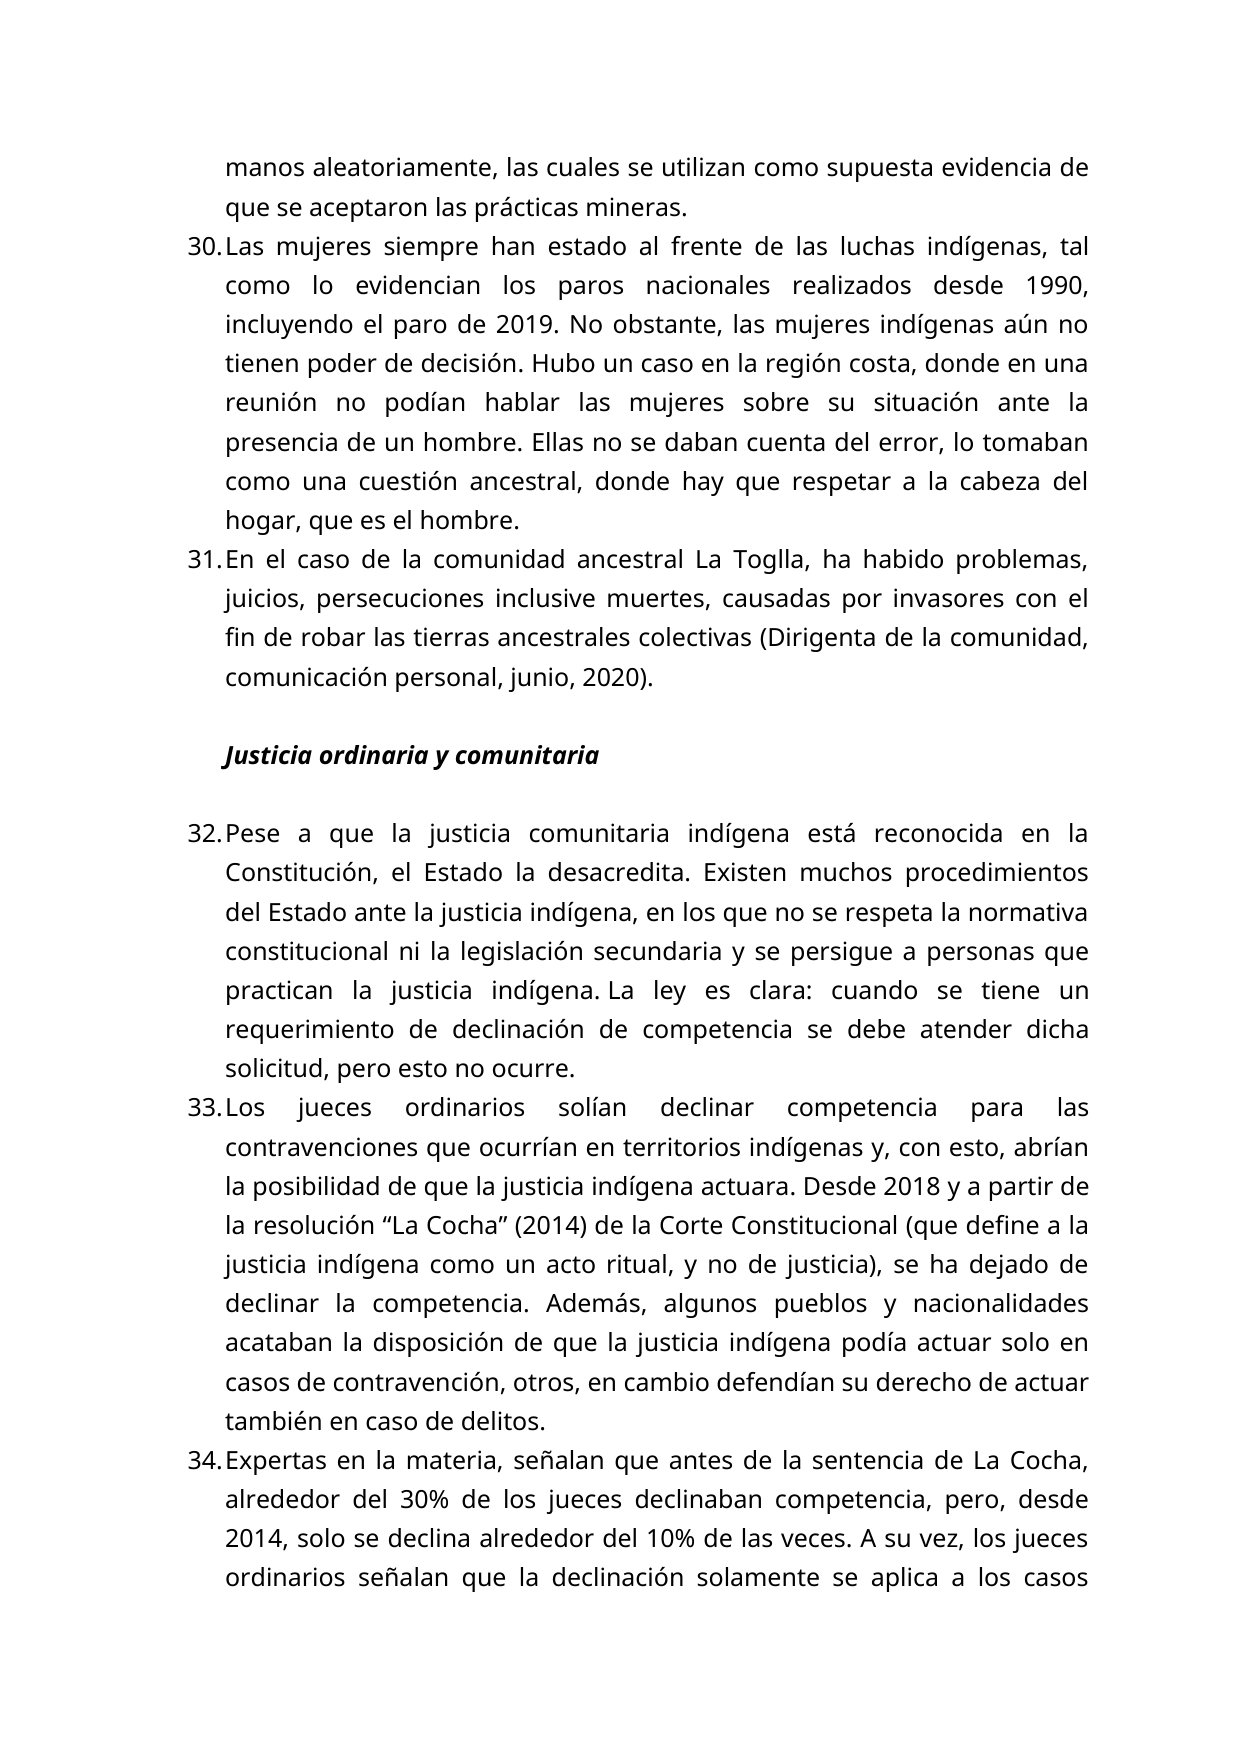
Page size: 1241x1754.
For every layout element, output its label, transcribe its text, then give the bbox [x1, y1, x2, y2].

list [187, 150, 1090, 223]
list En el caso de la comunidad ancestral La Toglla, ha habido problemas, juicios, persecuciones inclusive muertes, causadas por invasores con el fin de robar las tierras ancestrales colectivas (Dirigenta de la comunidad, comunicación personal, junio, 2020). [187, 542, 1090, 693]
list Pese a que la justicia comunitaria indígena está reconocida en la Constitución, el Estado la desacredita. Existen muchos procedimientos del Estado ante la justicia indígena, en los que no se respeta la normativa constitucional ni la legislación secundaria y se persigue a personas que practican la justicia indígena. La ley es clara: cuando se tiene un requerimiento de declinación de competencia se debe atender dicha solicitud, pero esto no ocurre. [187, 816, 1090, 1085]
list Los jueces ordinarios solían declinar competencia para las contravenciones que ocurrían en territorios indígenas y, con esto, abrían la posibilidad de que la justicia indígena actuara. Desde 2018 y a partir de la resolución “La Cocha” (2014) de la Corte Constitucional (que define a la justicia indígena como un acto ritual, y no de justicia), se ha dejado de declinar la competencia. Además, algunos pueblos y nacionalidades acataban la disposición de que la justicia indígena podía actuar solo en casos de contravención, otros, en cambio defendían su derecho de actuar también en caso de delitos. [187, 1090, 1090, 1437]
list Justicia ordinaria y comunitaria [225, 737, 1090, 772]
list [187, 1442, 1090, 1594]
list Las mujeres siempre han estado al frente de las luchas indígenas, tal como lo evidencian los paros nacionales realizados desde 1990, incluyendo el paro de 2019. No obstante, las mujeres indígenas aún no tienen poder de decisión. Hubo un caso en la región costa, donde en una reunión no podían hablar las mujeres sobre su situación ante la presencia de un hombre. Ellas no se daban cuenta del error, lo tomaban como una cuestión ancestral, donde hay que respetar a la cabeza del hogar, que es el hombre. [187, 228, 1090, 537]
